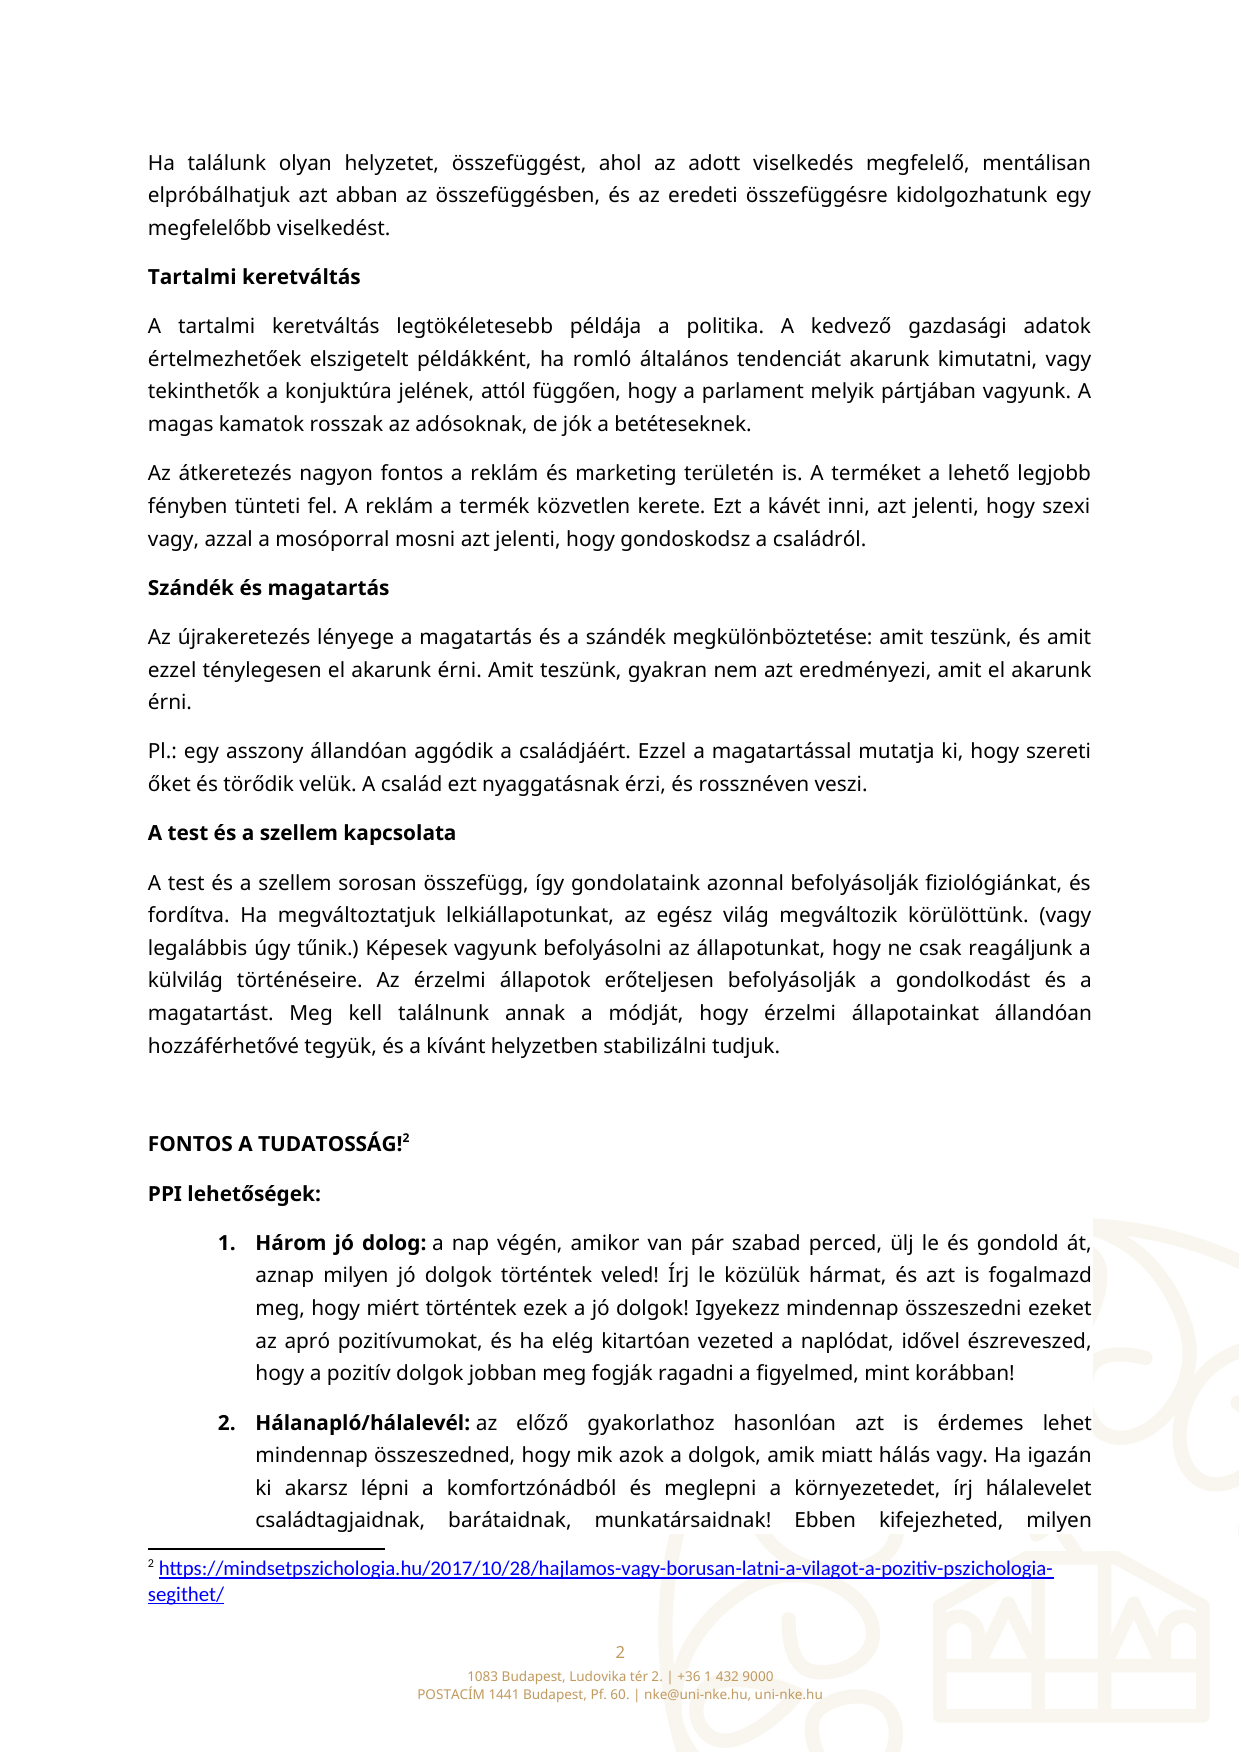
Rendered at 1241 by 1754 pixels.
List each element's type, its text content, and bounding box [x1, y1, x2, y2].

subtitle Szándék és magatartás [148, 573, 1093, 601]
list Három jó dolog: a nap végén, amikor van pár szabad perced, ülj le és gondold át, aznap milyen jó dolgok történtek veled! Írj le közülük hármat, és azt is fogalmazd meg, hogy miért történtek ezek a jó dolgok! Igyekezz mindennap összeszedni ezeket az apró pozitívumokat, és ha elég kitartóan vezeted a naplódat, idővel észreveszed, hogy a pozitív dolgok jobban meg fogják ragadni a figyelmed, mint korábban! [218, 1228, 1093, 1387]
subtitle A test és a szellem kapcsolata [148, 818, 1093, 847]
subtitle Tartalmi keretváltás [148, 262, 1093, 291]
text Az újrakeretezés lényege a magatartás és a szándék megkülönböztetése: amit teszünk, és amit ezzel ténylegesen el akarunk érni. Amit teszünk, gyakran nem azt eredményezi, amit el akarunk érni. [148, 622, 1093, 716]
text Ha találunk olyan helyzetet, összefüggést, ahol az adott viselkedés megfelelő, mentálisan elpróbálhatjuk azt abban az összefüggésben, és az eredeti összefüggésre kidolgozhatunk egy megfelelőbb viselkedést. [148, 148, 1093, 241]
text Pl.: egy asszony állandóan aggódik a családjáért. Ezzel a magatartással mutatja ki, hogy szereti őket és törődik velük. A család ezt nyaggatásnak érzi, és rossznéven veszi. [148, 737, 1093, 798]
subtitle FONTOS A TUDATOSSÁG! [148, 1129, 1093, 1158]
text A test és a szellem sorosan összefügg, így gondolataink azonnal befolyásolják fiziológiánkat, és fordítva. Ha megváltoztatjuk lelkiállapotunkat, az egész világ megváltozik körülöttünk. (vagy legalábbis úgy tűnik.) Képesek vagyunk befolyásolni az állapotunkat, hogy ne csak reagáljunk a külvilág történéseire. Az érzelmi állapotok erőteljesen befolyásolják a gondolkodást és a magatartást. Meg kell találnunk annak a módját, hogy érzelmi állapotainkat állandóan hozzáférhetővé tegyük, és a kívánt helyzetben stabilizálni tudjuk. [148, 868, 1093, 1059]
text PPI lehetőségek: [148, 1179, 1093, 1207]
text A tartalmi keretváltás legtökéletesebb példája a politika. A kedvező gazdasági adatok értelmezhetőek elszigetelt példákként, ha romló általános tendenciát akarunk kimutatni, vagy tekinthetők a konjuktúra jelének, attól függően, hogy a parlament melyik pártjában vagyunk. A magas kamatok rosszak az adósoknak, de jók a betéteseknek. [148, 311, 1093, 438]
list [218, 1408, 1093, 1534]
text Az átkeretezés nagyon fontos a reklám és marketing területén is. A terméket a lehető legjobb fényben tünteti fel. A reklám a termék közvetlen kerete. Ezt a kávét inni, azt jelenti, hogy szexi vagy, azzal a mosóporral mosni azt jelenti, hogy gondoskodsz a családról. [148, 458, 1093, 552]
picture [0, 121, 1239, 1752]
